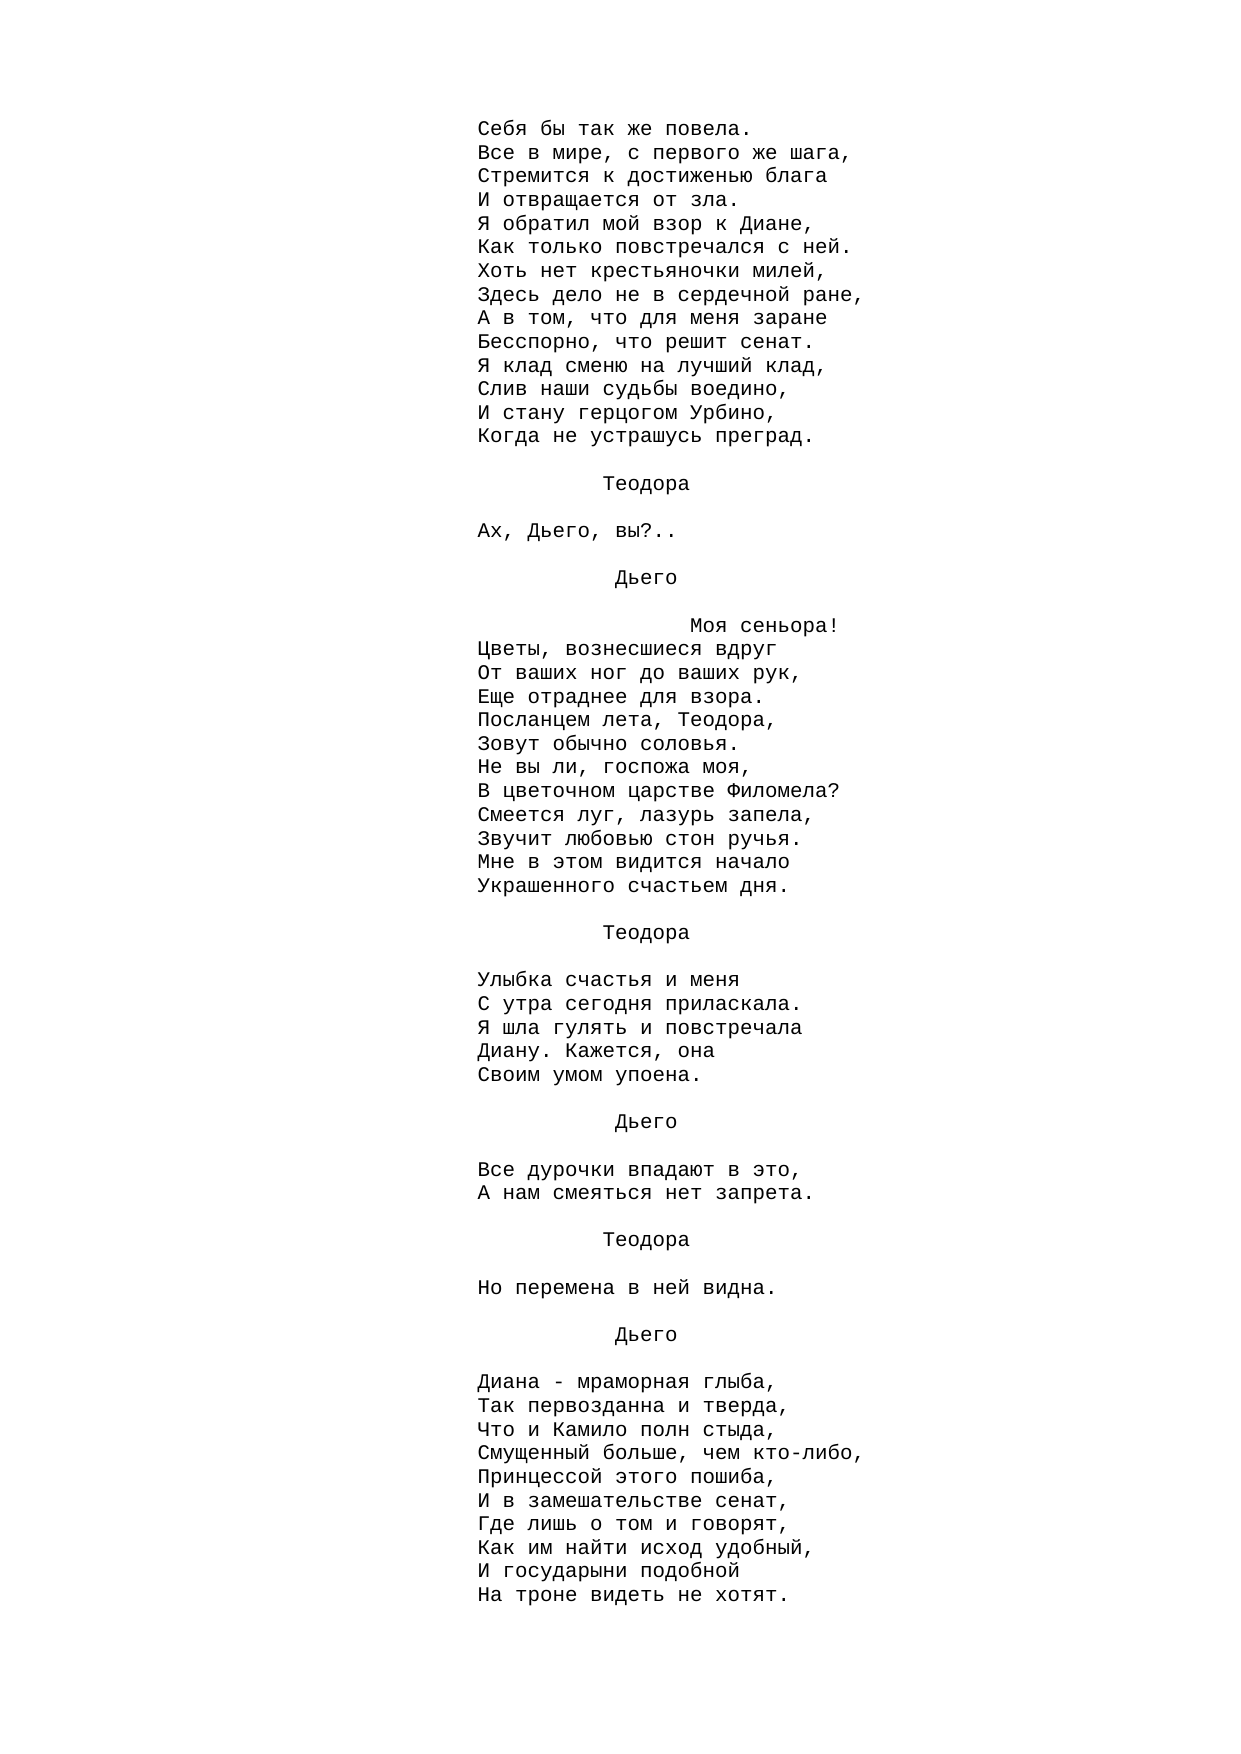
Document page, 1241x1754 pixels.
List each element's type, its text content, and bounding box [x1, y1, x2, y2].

text Дьего [177, 567, 1152, 591]
text Теодора [177, 922, 1152, 946]
text Принцессой этого пошиба, [177, 1466, 1152, 1489]
text Здесь дело не в сердечной ране, [177, 284, 1152, 307]
text Улыбка счастья и меня [177, 969, 1152, 993]
text Украшенного счастьем дня. [177, 875, 1152, 898]
text Моя сеньора! [177, 615, 1152, 638]
text Все в мире, с первого же шага, [177, 142, 1152, 165]
text Что и Камило полн стыда, [177, 1419, 1152, 1442]
text Дьего [177, 1111, 1152, 1135]
text Так первозданна и тверда, [177, 1395, 1152, 1419]
text Теодора [177, 1229, 1152, 1253]
text Мне в этом видится начало [177, 851, 1152, 875]
text Как им найти исход удобный, [177, 1537, 1152, 1561]
text И стану герцогом Урбино, [177, 402, 1152, 426]
text И государыни подобной [177, 1561, 1152, 1584]
text Но перемена в ней видна. [177, 1277, 1152, 1300]
text Своим умом упоена. [177, 1064, 1152, 1088]
text Еще отраднее для взора. [177, 686, 1152, 709]
text Я шла гулять и повстречала [177, 1017, 1152, 1040]
text Когда не устрашусь преград. [177, 426, 1152, 449]
text Хоть нет крестьяночки милей, [177, 260, 1152, 284]
text С утра сегодня приласкала. [177, 993, 1152, 1017]
text Не вы ли, госпожа моя, [177, 757, 1152, 780]
text Где лишь о том и говорят, [177, 1513, 1152, 1537]
text Звучит любовью стон ручья. [177, 827, 1152, 851]
text Все дурочки впадают в это, [177, 1158, 1152, 1182]
text Я клад сменю на лучший клад, [177, 354, 1152, 378]
text А нам смеяться нет запрета. [177, 1182, 1152, 1206]
text Себя бы так же повела. [177, 118, 1152, 142]
text В цветочном царстве Филомела? [177, 780, 1152, 804]
text Зовут обычно соловья. [177, 733, 1152, 757]
text Цветы, вознесшиеся вдруг [177, 638, 1152, 662]
text Смеется луг, лазурь запела, [177, 804, 1152, 827]
text Слив наши судьбы воедино, [177, 378, 1152, 402]
text Дьего [177, 1324, 1152, 1348]
text Я обратил мой взор к Диане, [177, 213, 1152, 236]
text Смущенный больше, чем кто-либо, [177, 1442, 1152, 1466]
text Посланцем лета, Теодора, [177, 709, 1152, 733]
text Диану. Кажется, она [177, 1040, 1152, 1064]
text Диана - мраморная глыба, [177, 1371, 1152, 1395]
text Бесспорно, что решит сенат. [177, 331, 1152, 354]
text И отвращается от зла. [177, 189, 1152, 213]
text Как только повстречался с ней. [177, 236, 1152, 260]
text Стремится к достиженью блага [177, 165, 1152, 189]
text На троне видеть не хотят. [177, 1584, 1152, 1608]
text А в том, что для меня заране [177, 307, 1152, 331]
text И в замешательстве сенат, [177, 1489, 1152, 1513]
text Ах, Дьего, вы?.. [177, 520, 1152, 544]
text Теодора [177, 473, 1152, 496]
text От ваших ног до ваших рук, [177, 662, 1152, 686]
